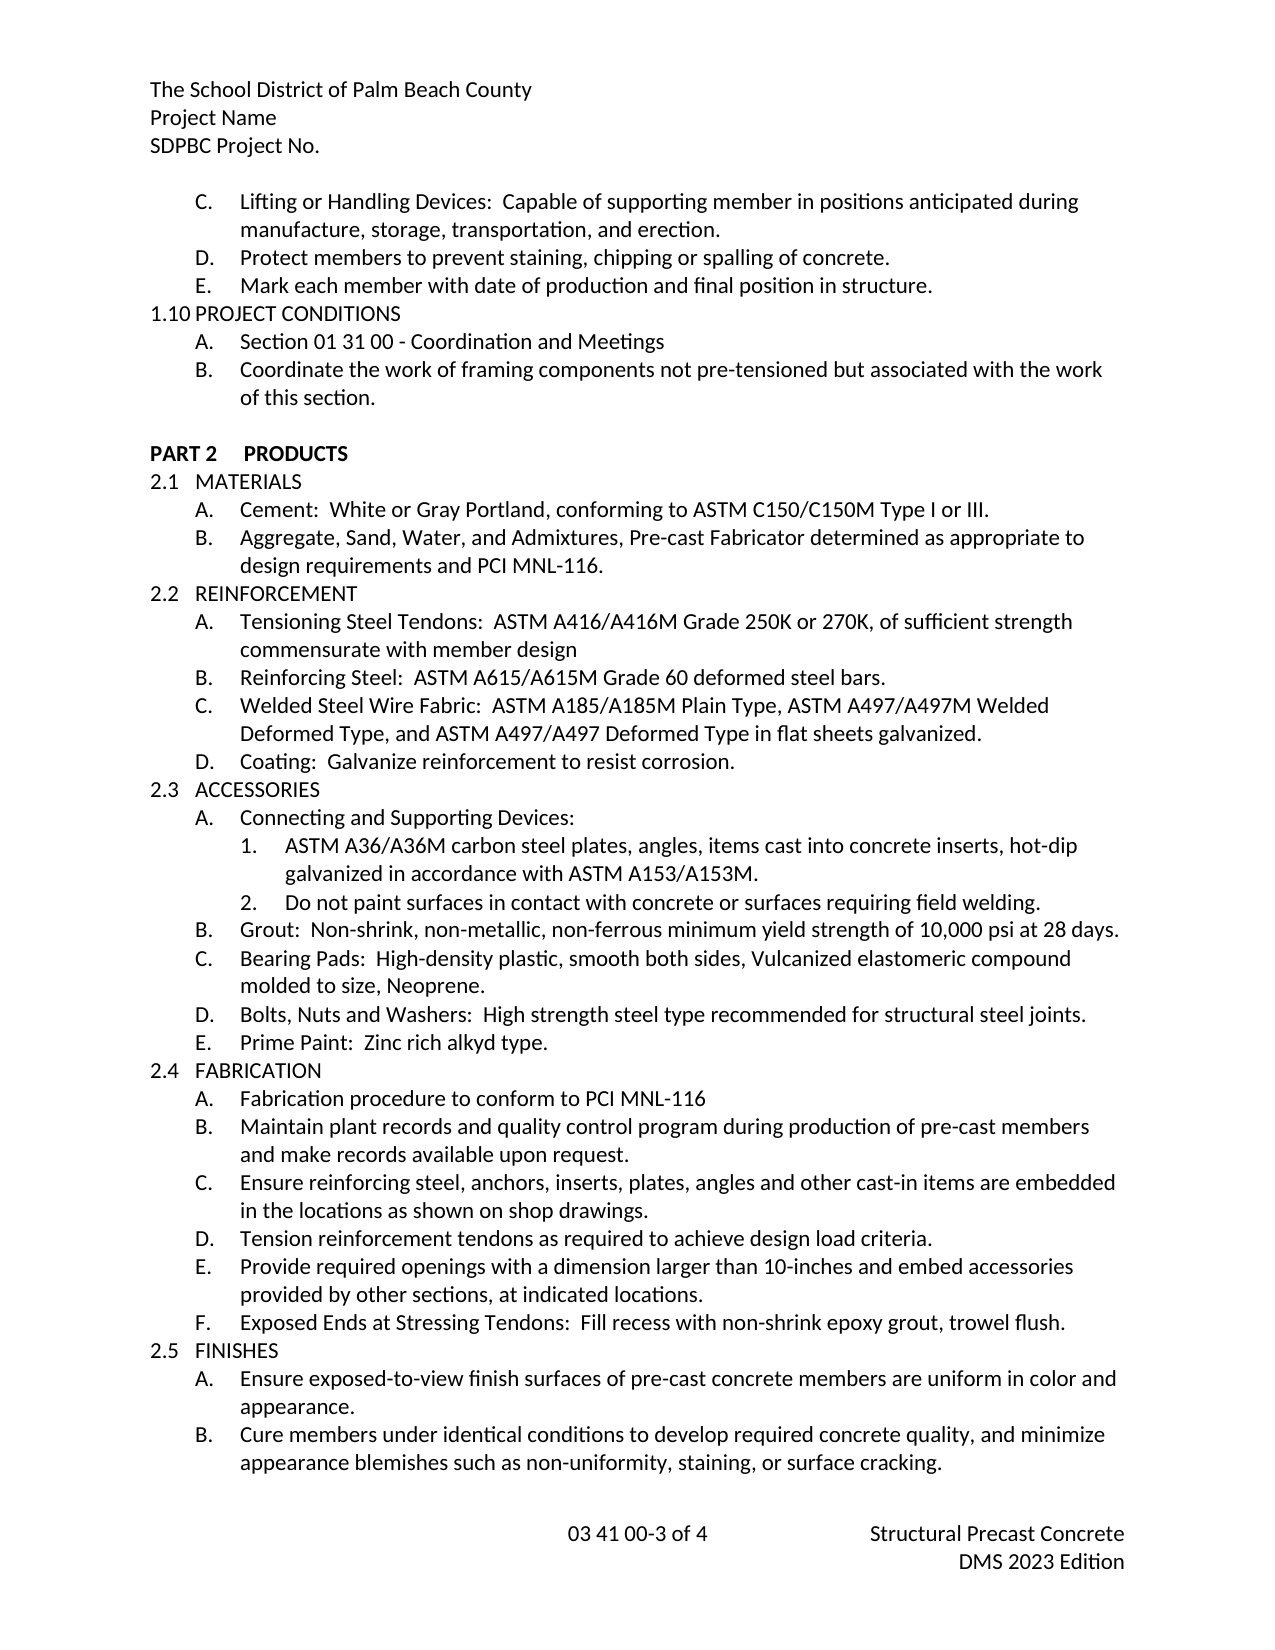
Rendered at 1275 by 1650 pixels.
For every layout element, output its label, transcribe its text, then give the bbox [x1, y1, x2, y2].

list Fabrication procedure to conform to PCI MNL-116 [195, 1084, 1125, 1112]
list Cement: White or Gray Portland, conforming to ASTM C150/C150M Type I or III. [195, 495, 1125, 523]
list Cure members under identical conditions to develop required concrete quality, and minimize appearance blemishes such as non-uniformity, staining, or surface cracking. [195, 1420, 1125, 1476]
list Bolts, Nuts and Washers: High strength steel type recommended for structural steel joints. [195, 1000, 1125, 1028]
list PROJECT CONDITIONS [150, 299, 1125, 327]
list Ensure reinforcing steel, anchors, inserts, plates, angles and other cast-in items are embedded in the locations as shown on shop drawings. [195, 1168, 1125, 1224]
text PART 2 PRODUCTS [150, 439, 1125, 467]
list Mark each member with date of production and final position in structure. [195, 271, 1125, 299]
list Grout: Non-shrink, non-metallic, non-ferrous minimum yield strength of 10,000 psi at 28 days. [195, 916, 1125, 944]
list Reinforcing Steel: ASTM A615/A615M Grade 60 deformed steel bars. [195, 663, 1125, 691]
list Section 01 31 00 - Coordination and Meetings [195, 327, 1125, 355]
list ACCESSORIES [150, 776, 1125, 803]
list Ensure exposed-to-view finish surfaces of pre-cast concrete members are uniform in color and appearance. [195, 1364, 1125, 1420]
list Exposed Ends at Stressing Tendons: Fill recess with non-shrink epoxy grout, trowel flush. [195, 1308, 1125, 1336]
list Tensioning Steel Tendons: ASTM A416/A416M Grade 250K or 270K, of sufficient strength commensurate with member design [195, 607, 1125, 663]
list Do not paint surfaces in contact with concrete or surfaces requiring field welding. [240, 888, 1125, 916]
list Tension reinforcement tendons as required to achieve design load criteria. [195, 1224, 1125, 1252]
list FINISHES [150, 1336, 1125, 1364]
list Aggregate, Sand, Water, and Admixtures, Pre-cast Fabricator determined as appropriate to design requirements and PCI MNL-116. [195, 523, 1125, 579]
list Protect members to prevent staining, chipping or spalling of concrete. [195, 243, 1125, 271]
list Maintain plant records and quality control program during production of pre-cast members and make records available upon request. [195, 1112, 1125, 1168]
list Bearing Pads: High-density plastic, smooth both sides, Vulcanized elastomeric compound molded to size, Neoprene. [195, 944, 1125, 1000]
list REINFORCEMENT [150, 579, 1125, 607]
list Lifting or Handling Devices: Capable of supporting member in positions anticipated during manufacture, storage, transportation, and erection. [195, 187, 1125, 243]
list Coordinate the work of framing components not pre-tensioned but associated with the work of this section. [195, 355, 1125, 411]
list FABRICATION [150, 1056, 1125, 1084]
list ASTM A36/A36M carbon steel plates, angles, items cast into concrete inserts, hot-dip galvanized in accordance with ASTM A153/A153M. [240, 832, 1125, 888]
list Connecting and Supporting Devices: [195, 803, 1125, 832]
list MATERIALS [150, 467, 1125, 495]
list Welded Steel Wire Fabric: ASTM A185/A185M Plain Type, ASTM A497/A497M Welded Deformed Type, and ASTM A497/A497 Deformed Type in flat sheets galvanized. [195, 691, 1125, 747]
list Prime Paint: Zinc rich alkyd type. [195, 1028, 1125, 1056]
list Coating: Galvanize reinforcement to resist corrosion. [195, 747, 1125, 776]
list Provide required openings with a dimension larger than 10-inches and embed accessories provided by other sections, at indicated locations. [195, 1252, 1125, 1308]
